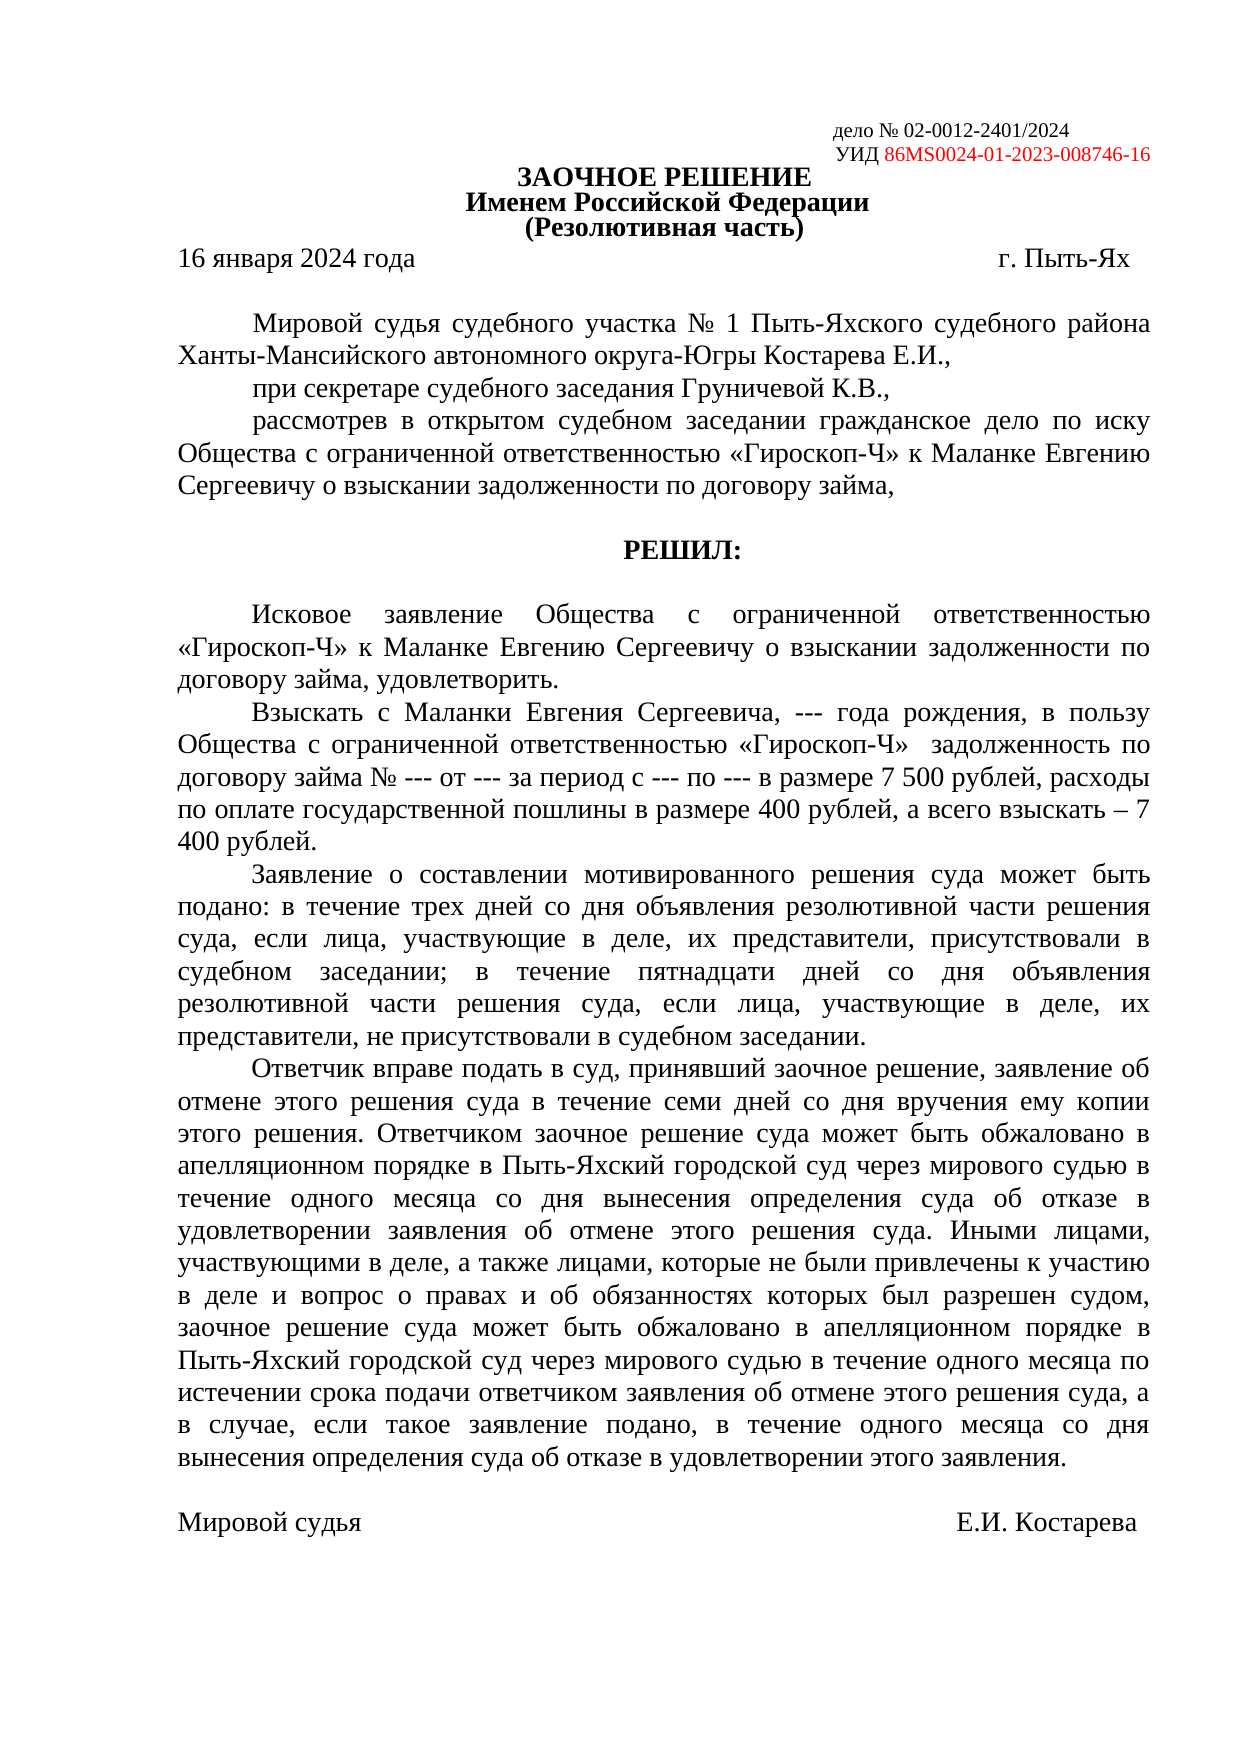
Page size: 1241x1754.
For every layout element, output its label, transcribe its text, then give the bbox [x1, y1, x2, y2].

text дело № 02-0012-2401/2024 [177, 118, 1152, 142]
text (Резолютивная часть) [177, 216, 798, 241]
text Мировой судья Е.И. Костарева [177, 1505, 1152, 1537]
text УИД 86MS0024-01-2023-008746-16 [177, 142, 1152, 166]
text Заявление о составлении мотивированного решения суда может быть подано: в течение трех дней со дня объявления резолютивной части решения суда, если лица, участвующие в деле, их представители, присутствовали в судебном заседании; в течение пятнадцати дней со дня объявления резолютивной части решения суда, если лица, участвующие в деле, их представители, не присутствовали в судебном заседании. [177, 857, 1152, 1051]
text Именем Российской Федерации [177, 191, 1152, 216]
text РЕШИЛ: [472, 533, 1152, 565]
text Ответчик вправе подать в суд, принявший заочное решение, заявление об отмене этого решения суда в течение семи дней со дня вручения ему копии этого решения. Ответчиком заочное решение суда может быть обжаловано в апелляционном порядке в Пыть-Яхский городской суд через мирового судью в течение одного месяца со дня вынесения определения суда об отказе в удовлетворении заявления об отмене этого решения суда. Иными лицами, участвующими в деле, а также лицами, которые не были привлечены к участию в деле и вопрос о правах и об обязанностях которых был разрешен судом, заочное решение суда может быть обжаловано в апелляционном порядке в Пыть-Яхский городской суд через мирового судью в течение одного месяца по истечении срока подачи ответчиком заявления об отмене этого решения суда, а в случае, если такое заявление подано, в течение одного месяца со дня вынесения определения суда об отказе в удовлетворении этого заявления. [177, 1051, 1152, 1472]
text Взыскать с Маланки Евгения Сергеевича, --- года рождения, в пользу Общества с ограниченной ответственностью «Гироскоп-Ч» задолженность по договору займа № --- от --- за период с --- по --- в размере 7 500 рублей, расходы по оплате государственной пошлины в размере 400 рублей, а всего взыскать – 7 400 рублей. [177, 695, 1152, 857]
text Исковое заявление Общества с ограниченной ответственностью «Гироскоп-Ч» к Маланке Евгению Сергеевичу о взыскании задолженности по договору займа, удовлетворить. [177, 598, 1152, 695]
text 16 января 2024 года г. Пыть-Ях [177, 241, 1152, 274]
text рассмотрев в открытом судебном заседании гражданское дело по иску Общества с ограниченной ответственностью «Гироскоп-Ч» к Маланке Евгению Сергеевичу о взыскании задолженности по договору займа, [177, 403, 1152, 500]
text Мировой судья судебного участка № 1 Пыть-Яхского судебного района Ханты-Мансийского автономного округа-Югры Костарева Е.И., [177, 306, 1152, 371]
text (Резолютивная часть) [797, 216, 1152, 241]
text ЗАОЧНОЕ РЕШЕНИЕ [177, 166, 1152, 191]
text при секретаре судебного заседания Груничевой К.В., [177, 371, 1152, 403]
